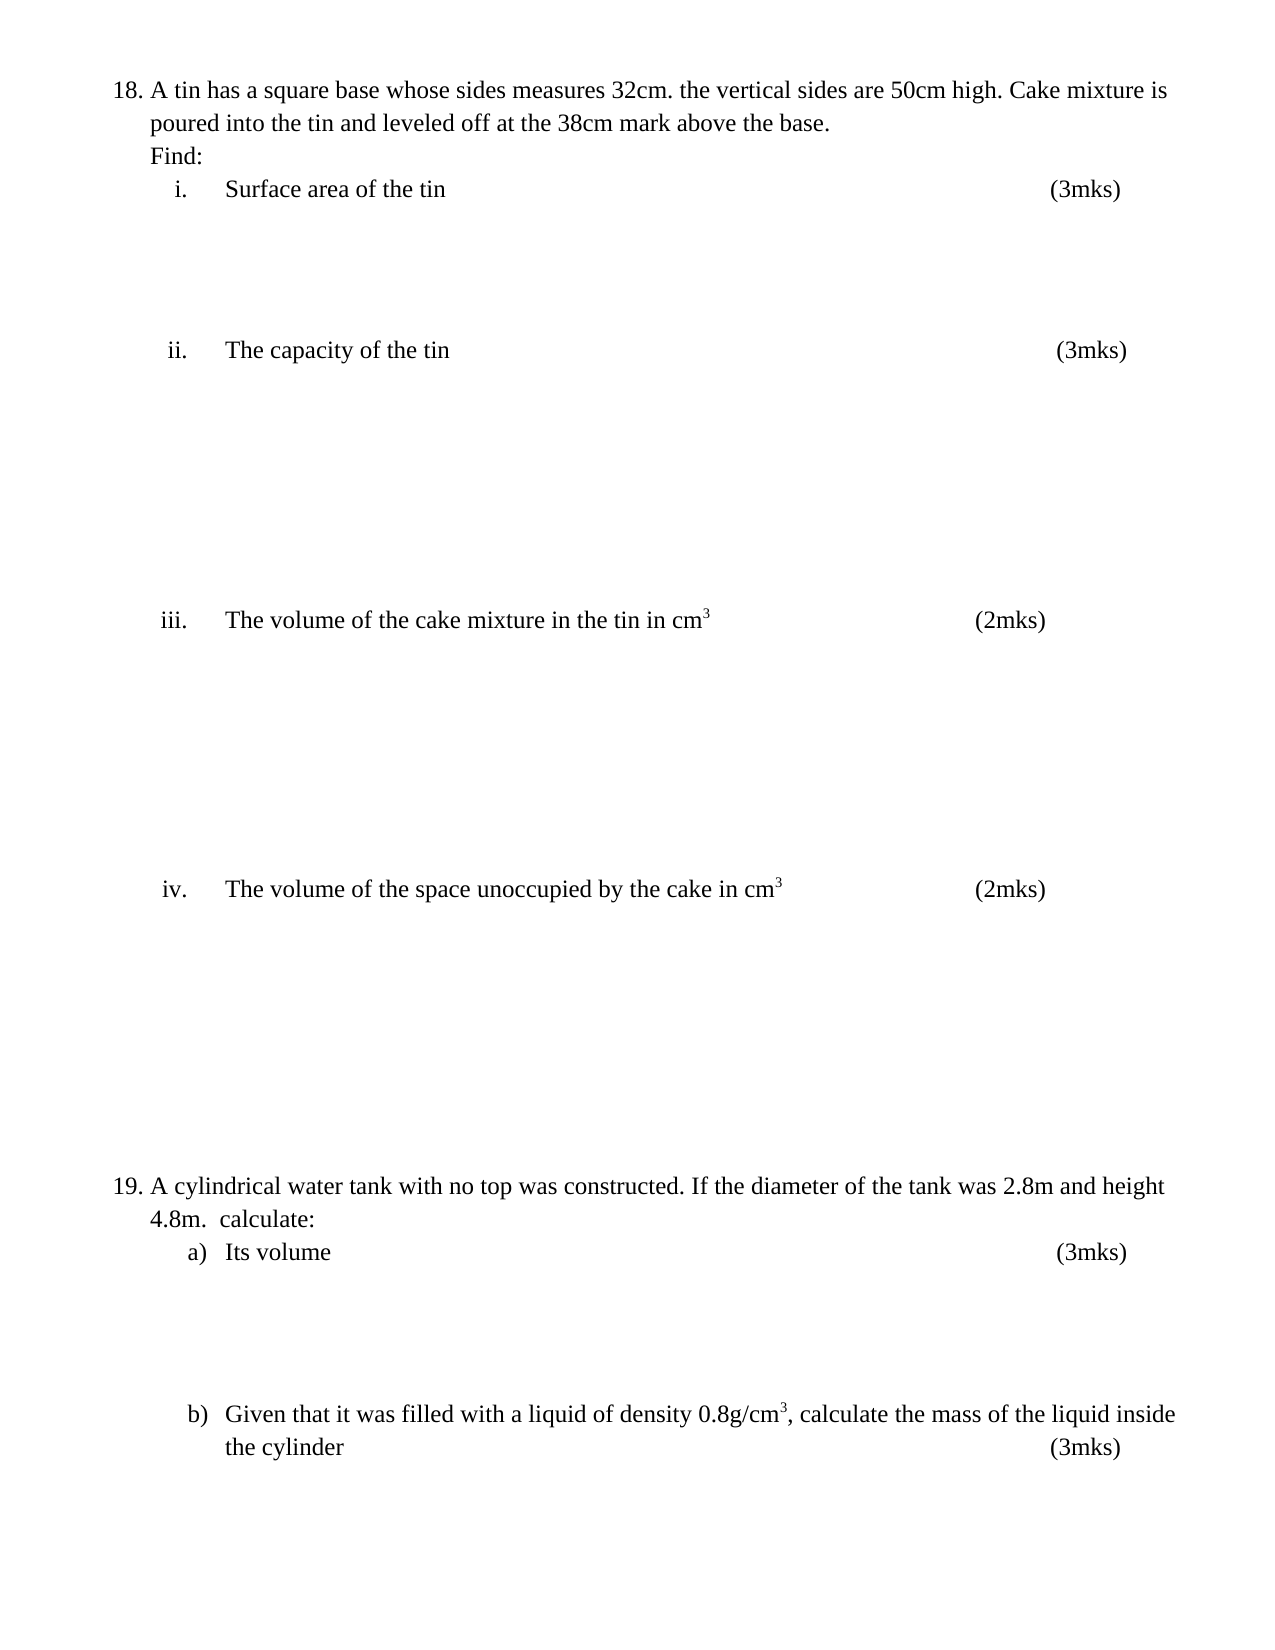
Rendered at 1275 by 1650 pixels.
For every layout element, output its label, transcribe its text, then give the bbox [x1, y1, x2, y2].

list Given that it was filled with a liquid of density 0.8g/cm3, calculate the mass of the liquid inside the cylinder (3mks) [187, 1399, 1200, 1461]
list Surface area of the tin (3mks) [187, 174, 1200, 203]
list Its volume (3mks) [187, 1237, 1200, 1266]
list The capacity of the tin (3mks) [187, 336, 1200, 364]
list The volume of the cake mixture in the tin in cm3 (2mks) [187, 605, 1200, 634]
list The volume of the space unoccupied by the cake in cm3 (2mks) [187, 874, 1200, 903]
list A tin has a square base whose sides measures 32cm. the vertical sides are 50cm high. Cake mixture is poured into the tin and leveled off at the 38cm mark above the base. [112, 75, 1200, 137]
list A cylindrical water tank with no top was constructed. If the diameter of the tank was 2.8m and height 4.8m. calculate: [112, 1171, 1200, 1233]
list Find: [150, 141, 1200, 170]
